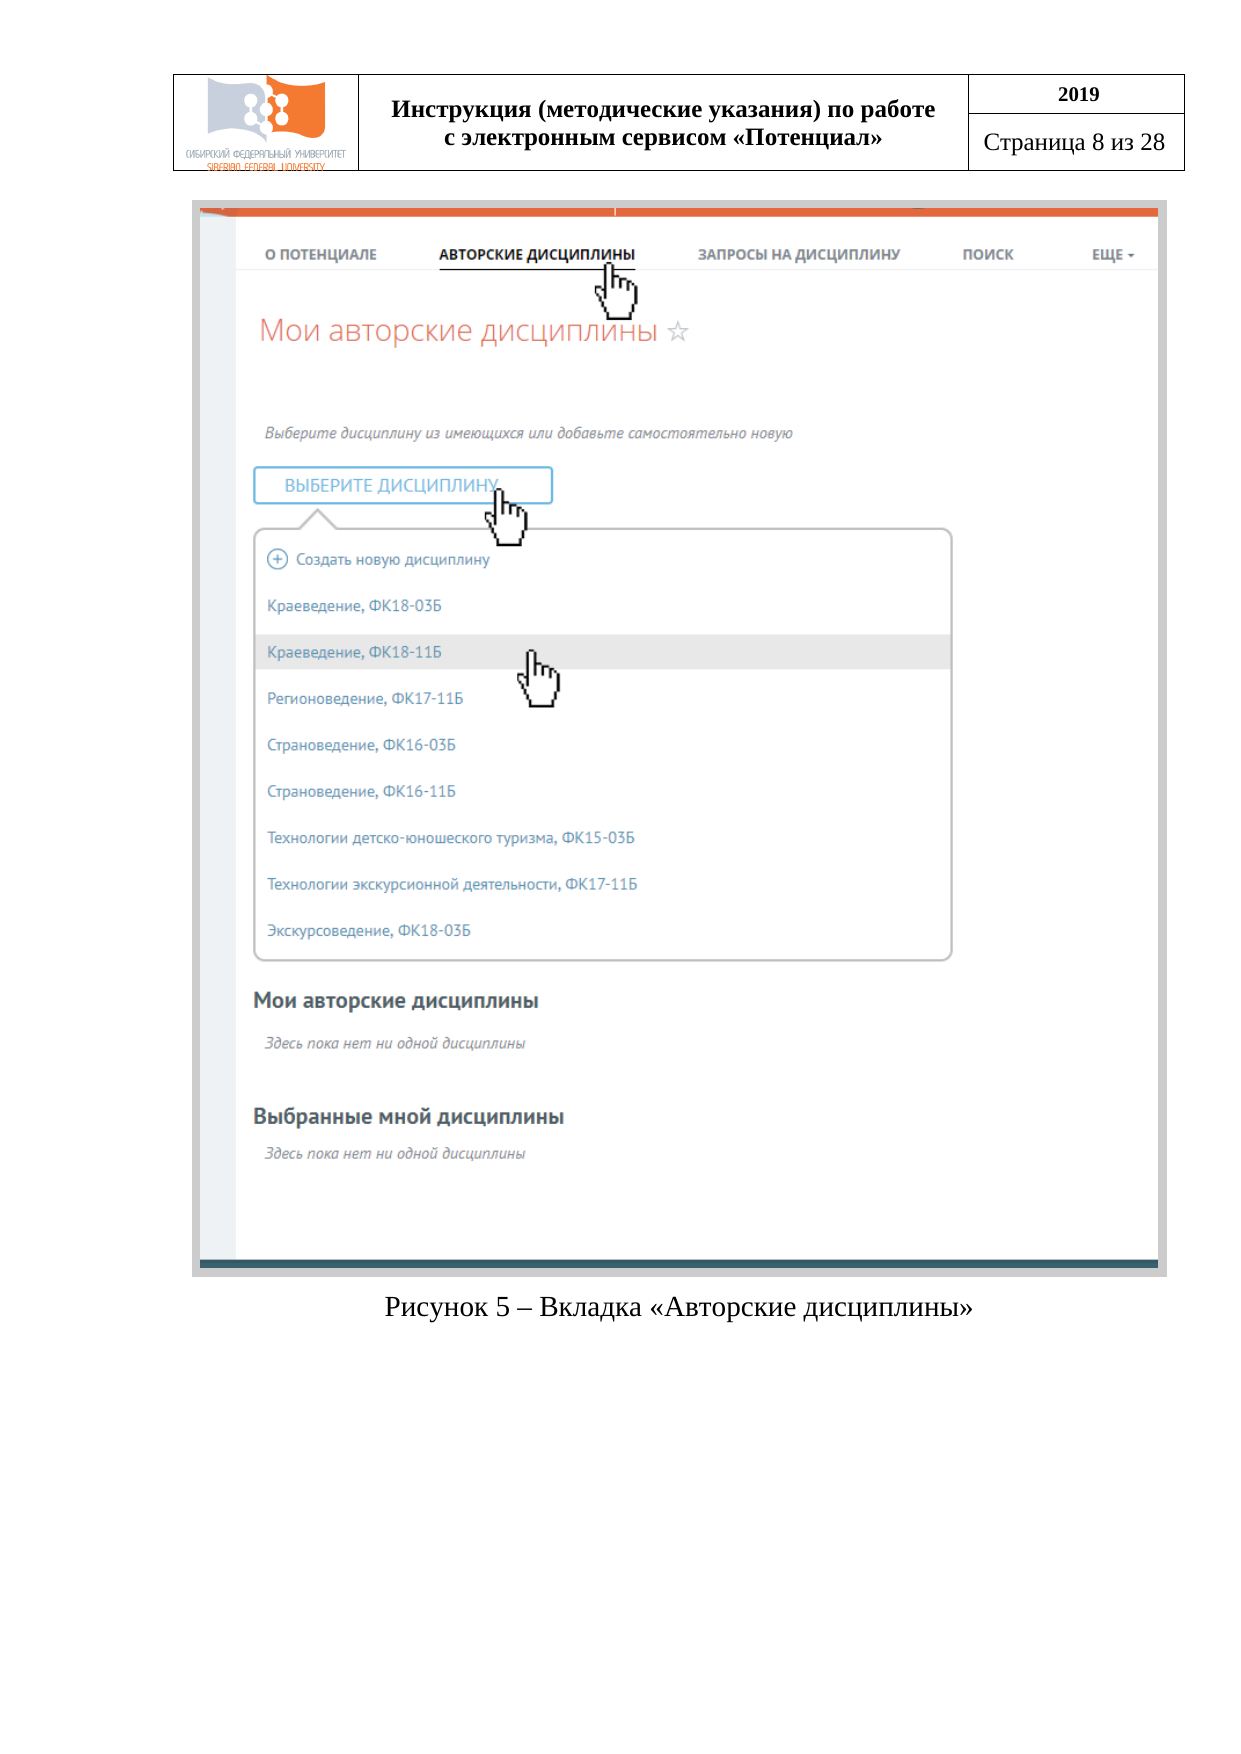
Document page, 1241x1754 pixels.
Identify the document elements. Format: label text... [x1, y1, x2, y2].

picture [186, 75, 346, 171]
text Рисунок 5 – Вкладка «Авторские дисциплины» [177, 1289, 1181, 1323]
picture [200, 208, 1158, 1268]
